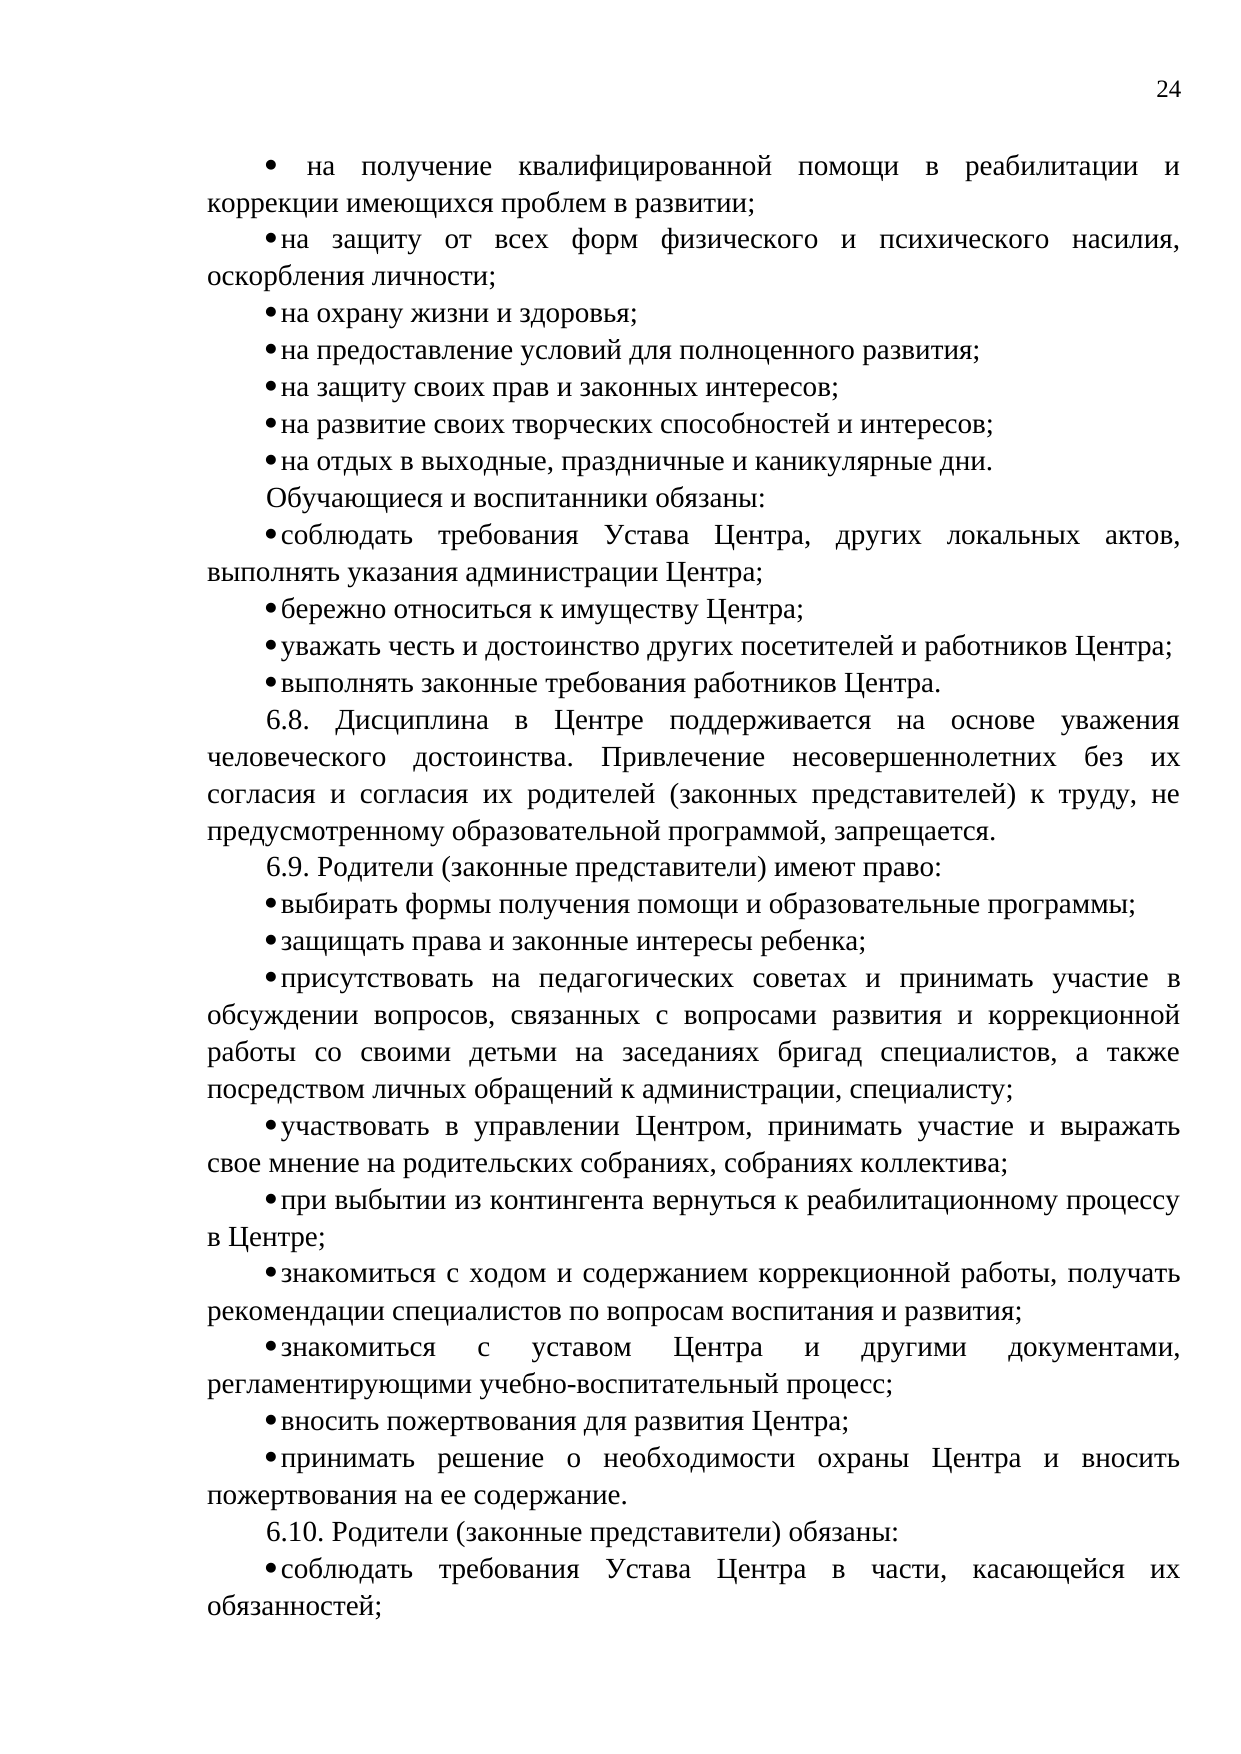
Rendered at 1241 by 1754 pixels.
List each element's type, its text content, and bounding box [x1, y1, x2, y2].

list на предоставление условий для полноценного развития; [207, 332, 1181, 366]
list выполнять законные требования работников Центра. [207, 665, 1181, 699]
list защищать права и законные интересы ребенка; [207, 923, 1181, 957]
list присутствовать на педагогических советах и принимать участие в обсуждении вопросов, связанных с вопросами развития и коррекционной работы со своими детьми на заседаниях бригад специалистов, а также посредством личных обращений к администрации, специалисту; [207, 960, 1181, 1104]
list принимать решение о необходимости охраны Центра и вносить пожертвования на ее содержание. [207, 1440, 1181, 1511]
text 6.8. Дисциплина в Центре поддерживается на основе уважения человеческого достоинства. Привлечение несовершеннолетних без их согласия и согласия их родителей (законных представителей) к труду, не предусмотренному образовательной программой, запрещается. [207, 702, 1181, 846]
list на развитие своих творческих способностей и интересов; [207, 406, 1181, 440]
list на получение квалифицированной помощи в реабилитации и коррекции имеющихся проблем в развитии; [207, 148, 1181, 218]
text 6.10. Родители (законные представители) обязаны: [207, 1514, 1181, 1548]
list на отдых в выходные, праздничные и каникулярные дни. [207, 443, 1181, 477]
list бережно относиться к имуществу Центра; [207, 591, 1181, 625]
list соблюдать требования Устава Центра в части, касающейся их обязанностей; [207, 1551, 1181, 1622]
list соблюдать требования Устава Центра, других локальных актов, выполнять указания администрации Центра; [207, 517, 1181, 588]
text 6.9. Родители (законные представители) имеют право: [207, 849, 1181, 883]
list на защиту от всех форм физического и психического насилия, оскорбления личности; [207, 222, 1181, 292]
list при выбытии из контингента вернуться к реабилитационному процессу в Центре; [207, 1182, 1181, 1252]
list участвовать в управлении Центром, принимать участие и выражать свое мнение на родительских собраниях, собраниях коллектива; [207, 1108, 1181, 1178]
list уважать честь и достоинство других посетителей и работников Центра; [207, 628, 1181, 662]
list на охрану жизни и здоровья; [207, 295, 1181, 329]
list вносить пожертвования для развития Центра; [207, 1403, 1181, 1437]
list на защиту своих прав и законных интересов; [207, 369, 1181, 403]
list выбирать формы получения помощи и образовательные программы; [207, 886, 1181, 920]
list знакомиться с ходом и содержанием коррекционной работы, получать рекомендации специалистов по вопросам воспитания и развития; [207, 1256, 1181, 1326]
list знакомиться с уставом Центра и другими документами, регламентирующими учебно-воспитательный процесс; [207, 1329, 1181, 1400]
text Обучающиеся и воспитанники обязаны: [207, 480, 1181, 514]
